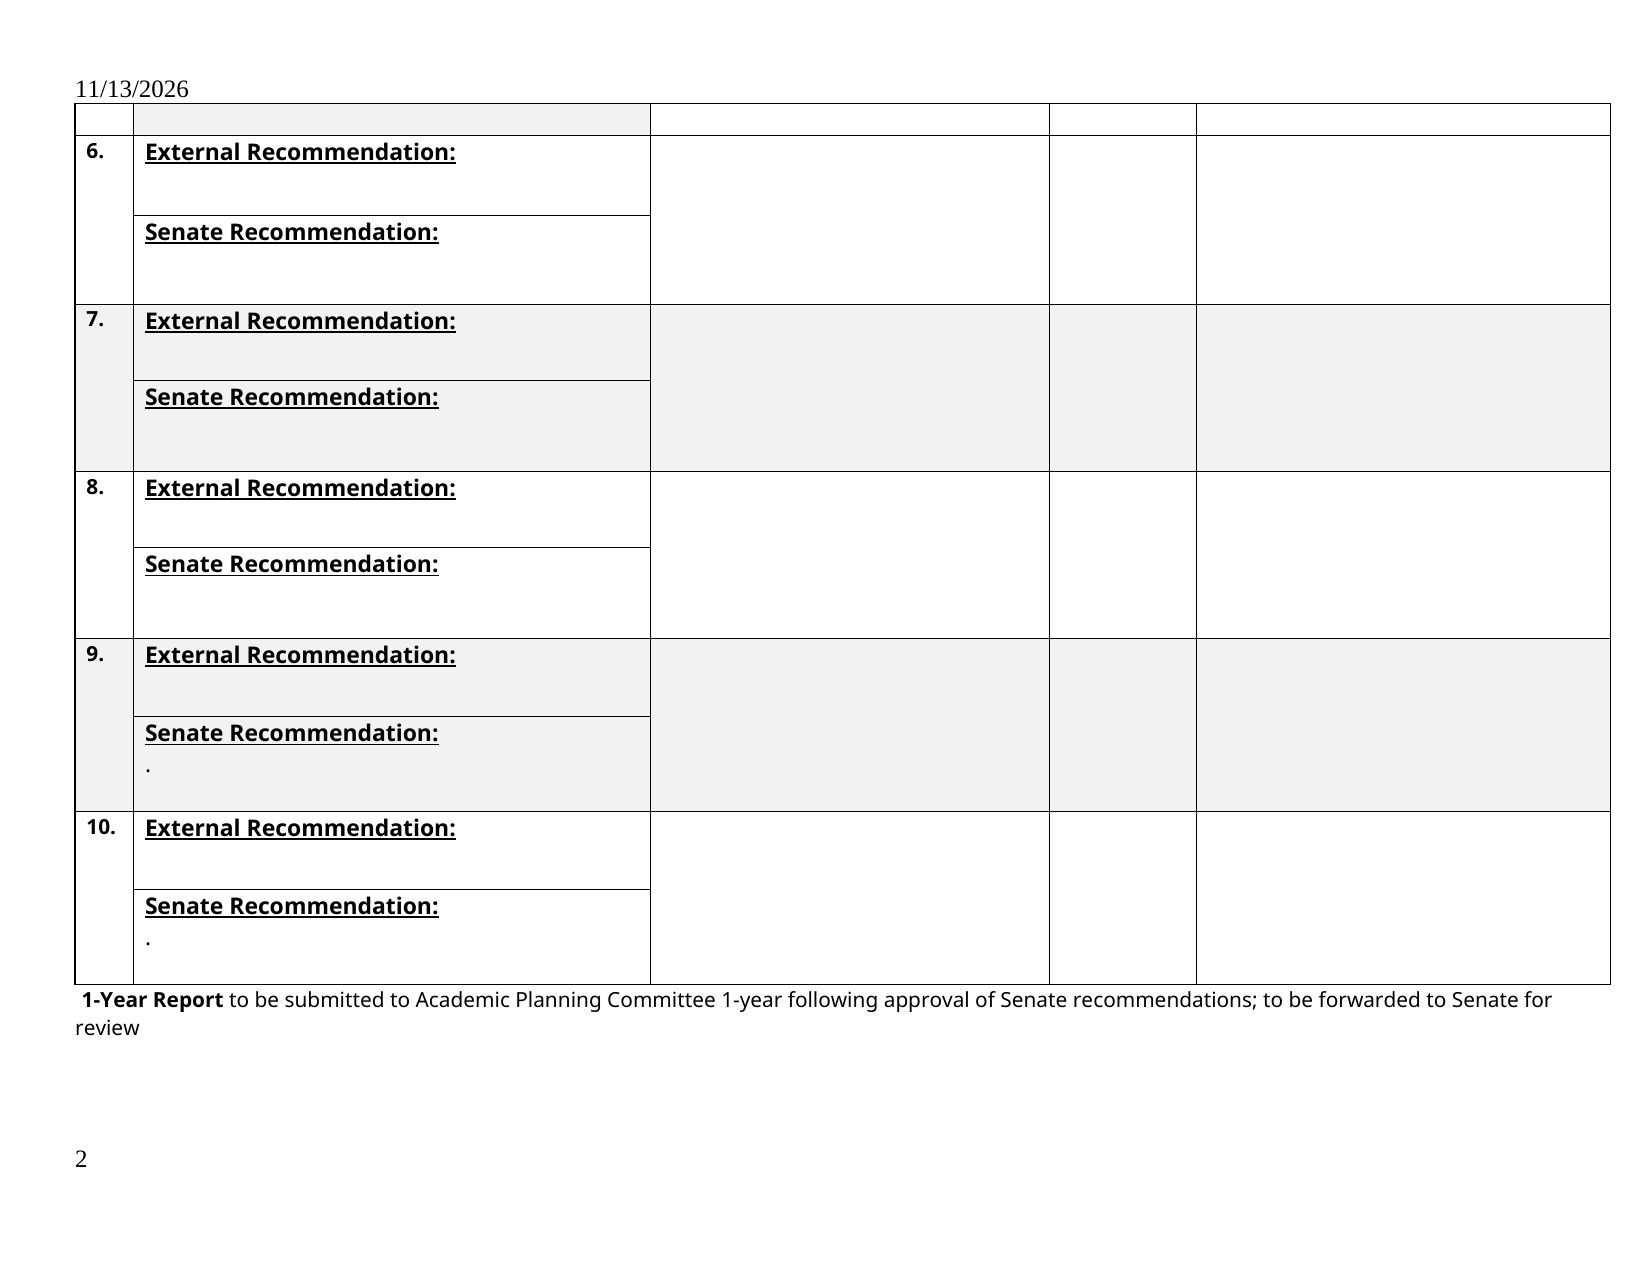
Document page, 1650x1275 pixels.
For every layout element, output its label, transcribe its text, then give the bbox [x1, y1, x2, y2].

table_cell 9. [76, 639, 133, 811]
table_cell [651, 812, 1049, 984]
text 1-Year Report to be submitted to Academic Planning Committee 1-year following approval of Senate recommendations; to be forwarded to Senate for review [75, 985, 1575, 1042]
table_cell 8. [76, 472, 133, 638]
table_cell [1050, 472, 1196, 638]
table_cell Senate Recommendation: [134, 548, 650, 638]
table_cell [134, 104, 650, 135]
table_cell External Recommendation: [134, 136, 650, 214]
table_cell [1050, 812, 1196, 984]
table_cell [1197, 136, 1610, 303]
table_cell Senate Recommendation: . [134, 890, 650, 984]
table_cell External Recommendation: [134, 305, 650, 380]
table_cell [1197, 812, 1610, 984]
table_cell 7. [76, 305, 133, 471]
table_cell 6. [76, 136, 133, 303]
table_cell [651, 639, 1049, 811]
table_cell Senate Recommendation: [134, 381, 650, 471]
table_cell [651, 136, 1049, 303]
table_cell External Recommendation: [134, 472, 650, 547]
table_cell [651, 305, 1049, 471]
table_cell [1050, 136, 1196, 303]
table_cell 10. [76, 812, 133, 984]
table_cell [651, 472, 1049, 638]
table_cell External Recommendation: [134, 639, 650, 716]
table_cell [1050, 639, 1196, 811]
table_cell [1197, 472, 1610, 638]
table_cell [1197, 305, 1610, 471]
table_cell Senate Recommendation: . [134, 717, 650, 811]
table_cell [1197, 639, 1610, 811]
table_cell Senate Recommendation: [134, 216, 650, 303]
table_cell [1050, 305, 1196, 471]
table_cell External Recommendation: [134, 812, 650, 889]
